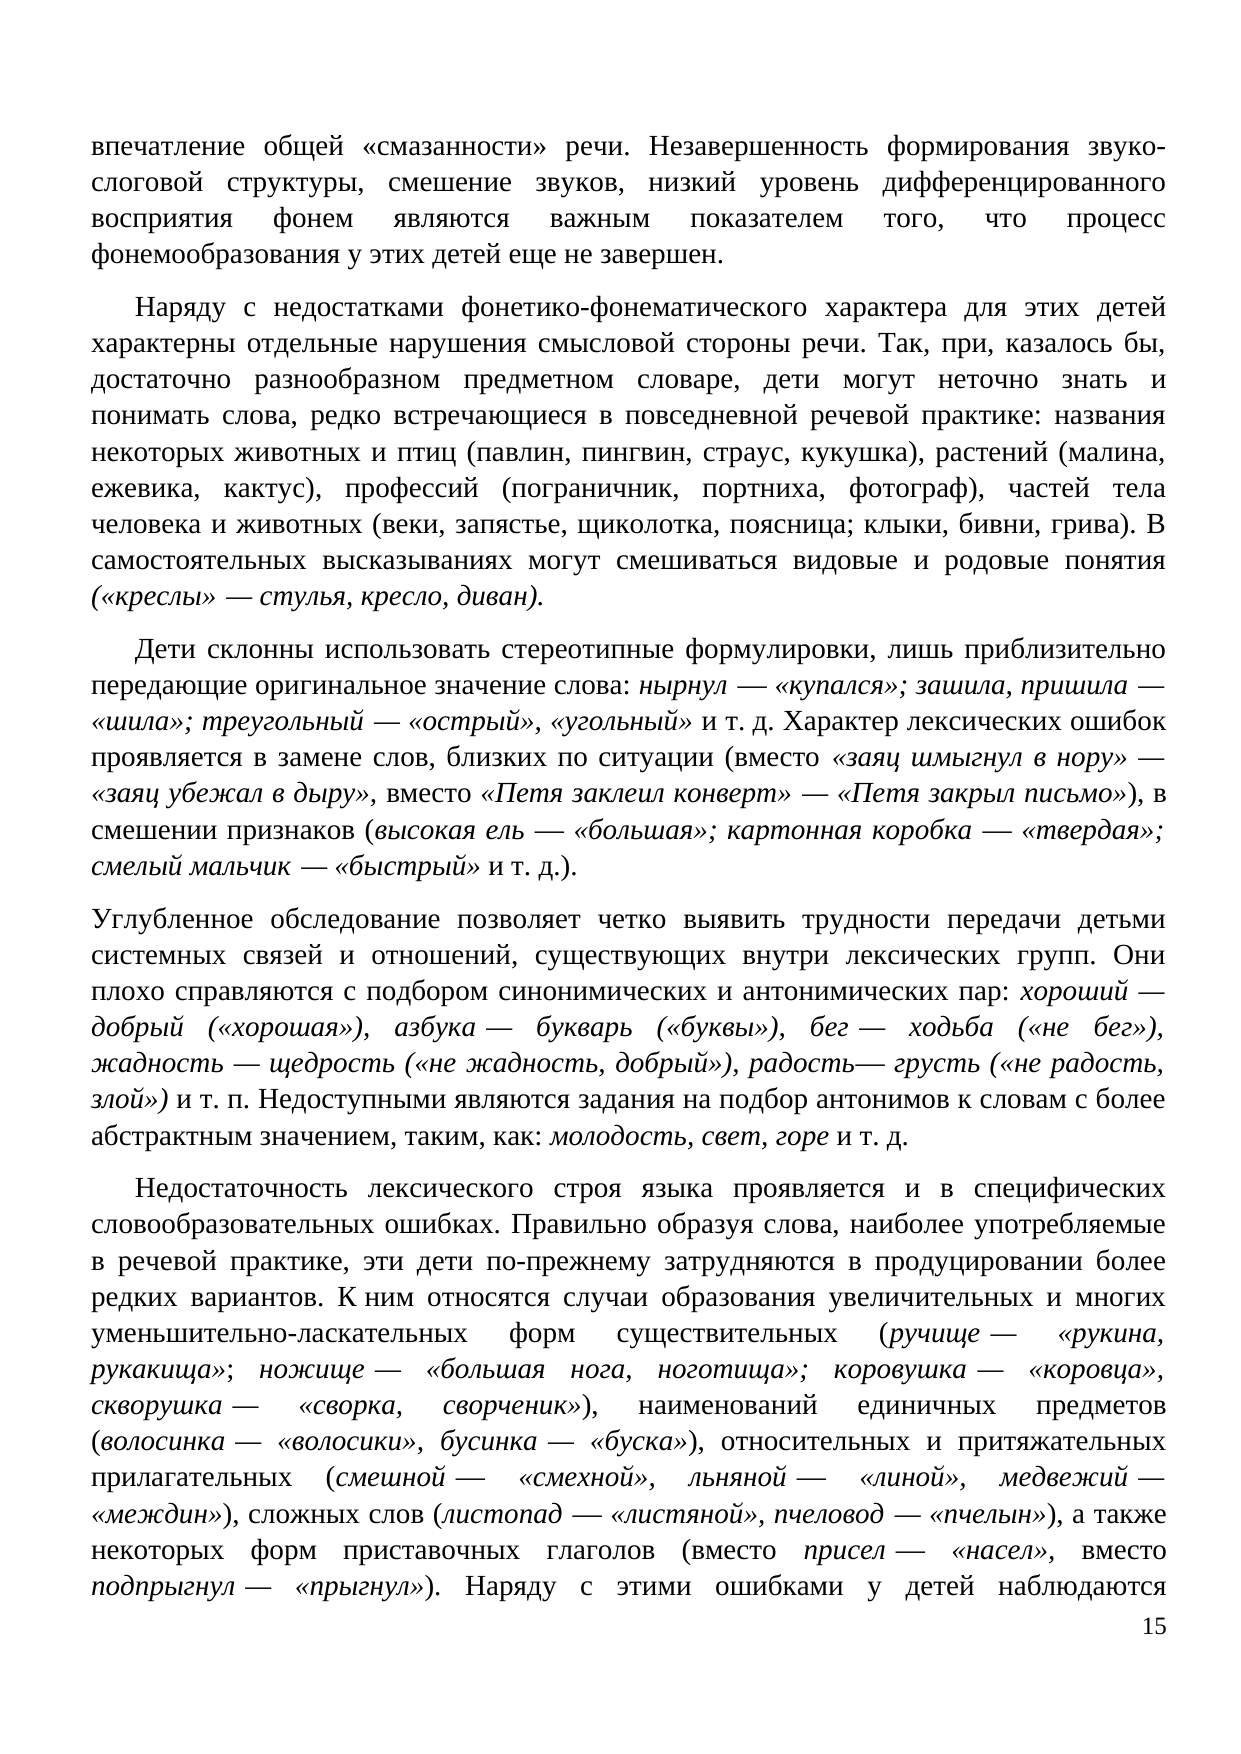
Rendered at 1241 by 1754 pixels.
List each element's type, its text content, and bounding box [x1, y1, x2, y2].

text Углубленное обследование позволяет четко выявить трудности передачи детьми системных связей и отношений, существующих внутри лексических групп. Они плохо справляются с подбором синонимических и антонимических пар: хороший — добрый («хорошая»), азбука — букварь («буквы»), бег — ходьба («не бег»), жадность — щедрость («не жадность, добрый»), радость— грусть («не радость, злой») и т. п. Недоступными являются задания на подбор антонимов к словам с более абстрактным значением, таким, как: молодость, свет, горе и т. д. [91, 901, 1167, 1151]
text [91, 1170, 1167, 1602]
text Наряду с недостатками фонетико-фонематического характера для этих детей характерны отдельные нарушения смысловой стороны речи. Так, при, казалось бы, достаточно разнообразном предметном словаре, дети могут неточно знать и понимать слова, редко встречающиеся в повседневной речевой практике: названия некоторых животных и птиц (павлин, пингвин, страус, кукушка), растений (малина, ежевика, кактус), профессий (пограничник, портниха, фотограф), частей тела человека и животных (веки, запястье, щиколотка, поясница; клыки, бивни, грива). В самостоятельных высказываниях могут смешиваться видовые и родовые понятия («креслы» — стулья, кресло, диван). [91, 289, 1167, 612]
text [91, 128, 1167, 270]
text Дети склонны использовать стереотипные формулировки, лишь приблизительно передающие оригинальное значение слова: нырнул — «купался»; зашила, пришила — «шила»; треугольный — «острый», «угольный» и т. д. Характер лексических ошибок проявляется в замене слов, близких по ситуации (вместо «заяц шмыгнул в нору» — «заяц убежал в дыру», вместо «Петя заклеил конверт» — «Петя закрыл письмо»), в смешении признаков (высокая ель — «большая»; картонная коробка — «твердая»; смелый мальчик — «быстрый» и т. д.). [91, 631, 1167, 881]
